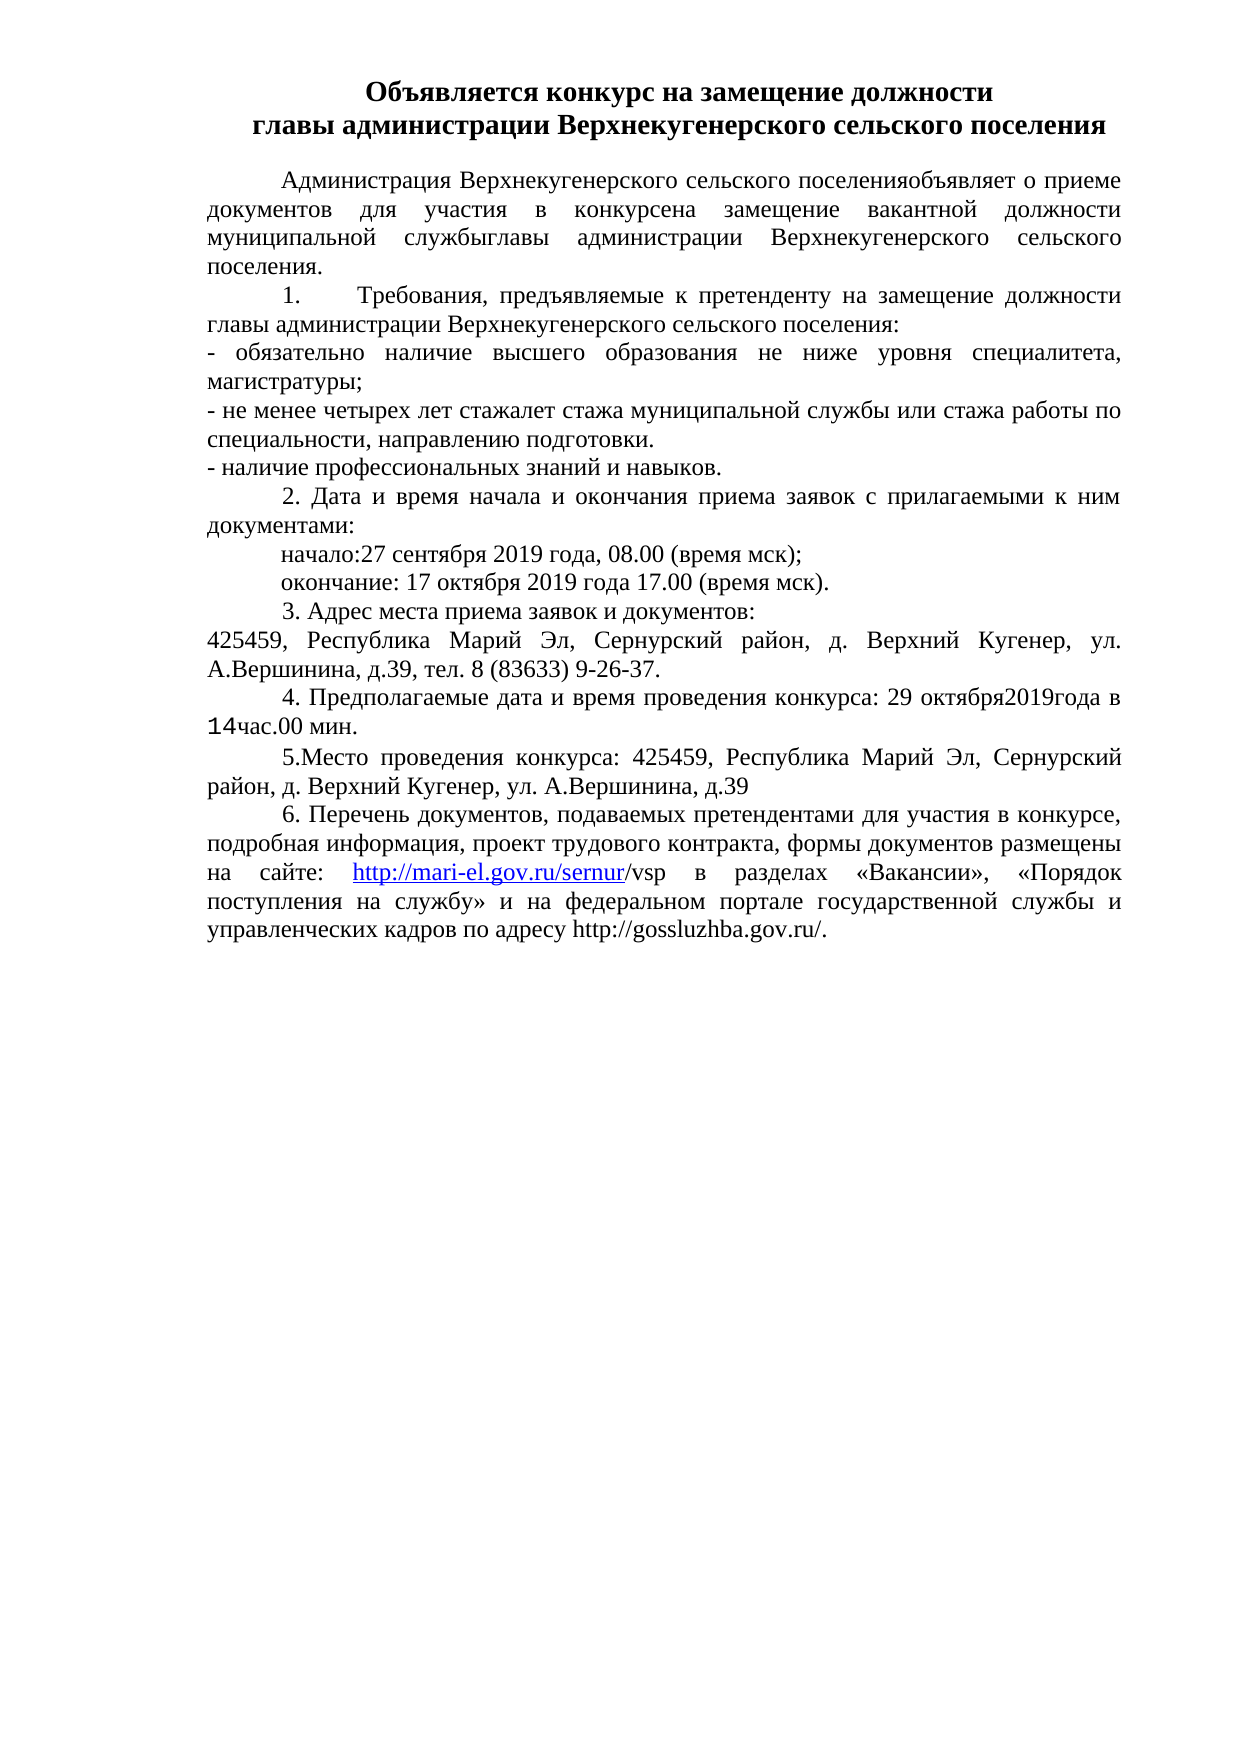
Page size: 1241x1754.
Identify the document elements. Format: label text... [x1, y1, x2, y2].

list Требования, предъявляемые к претенденту на замещение должности главы администрации Верхнекугенерского сельского поселения: [207, 280, 1122, 337]
text 2. Дата и время начала и окончания приема заявок с прилагаемыми к ним документами: [207, 481, 1122, 539]
text 3. Адрес места приема заявок и документов: [207, 596, 1122, 625]
text 5.Место проведения конкурса: 425459, Республика Марий Эл, Сернурский район, д. Верхний Кугенер, ул. А.Вершинина, д.39 [207, 742, 1122, 799]
text 4. Предполагаемые дата и время проведения конкурса: 29 октября2019года в 14час.00 мин. [207, 682, 1122, 742]
text Администрация Верхнекугенерского сельского поселенияобъявляет о приеме документов для участия в конкурсена замещение вакантной должности муниципальной службыглавы администрации Верхнекугенерского сельского поселения. [207, 165, 1122, 280]
text главы администрации Верхнекугенерского сельского поселения [207, 107, 1122, 141]
text начало:27 сентября 2019 года, 08.00 (время мск); [207, 539, 1122, 567]
text - не менее четырех лет стажалет стажа муниципальной службы или стажа работы по специальности, направлению подготовки. [207, 395, 1122, 452]
text окончание: 17 октября 2019 года 17.00 (время мск). [207, 567, 1122, 596]
text - обязательно наличие высшего образования не ниже уровня специалитета, магистратуры; [207, 337, 1122, 395]
text - наличие профессиональных знаний и навыков. [207, 452, 1122, 481]
text 425459, Республика Марий Эл, Сернурский район, д. Верхний Кугенер, ул. А.Вершинина, д.39, тел. 8 (83633) 9-26-37. [207, 625, 1122, 682]
text Объявляется конкурс на замещение должности [207, 74, 1122, 107]
text 6. Перечень документов, подаваемых претендентами для участия в конкурсе, подробная информация, проект трудового контракта, формы документов размещены на сайте: http://mari-el.gov.ru/sernur/vsp в разделах «Вакансии», «Порядок поступления на службу» и на федеральном портале государственной службы и управленческих кадров по адресу http://gossluzhba.gov.ru/. [207, 799, 1122, 943]
